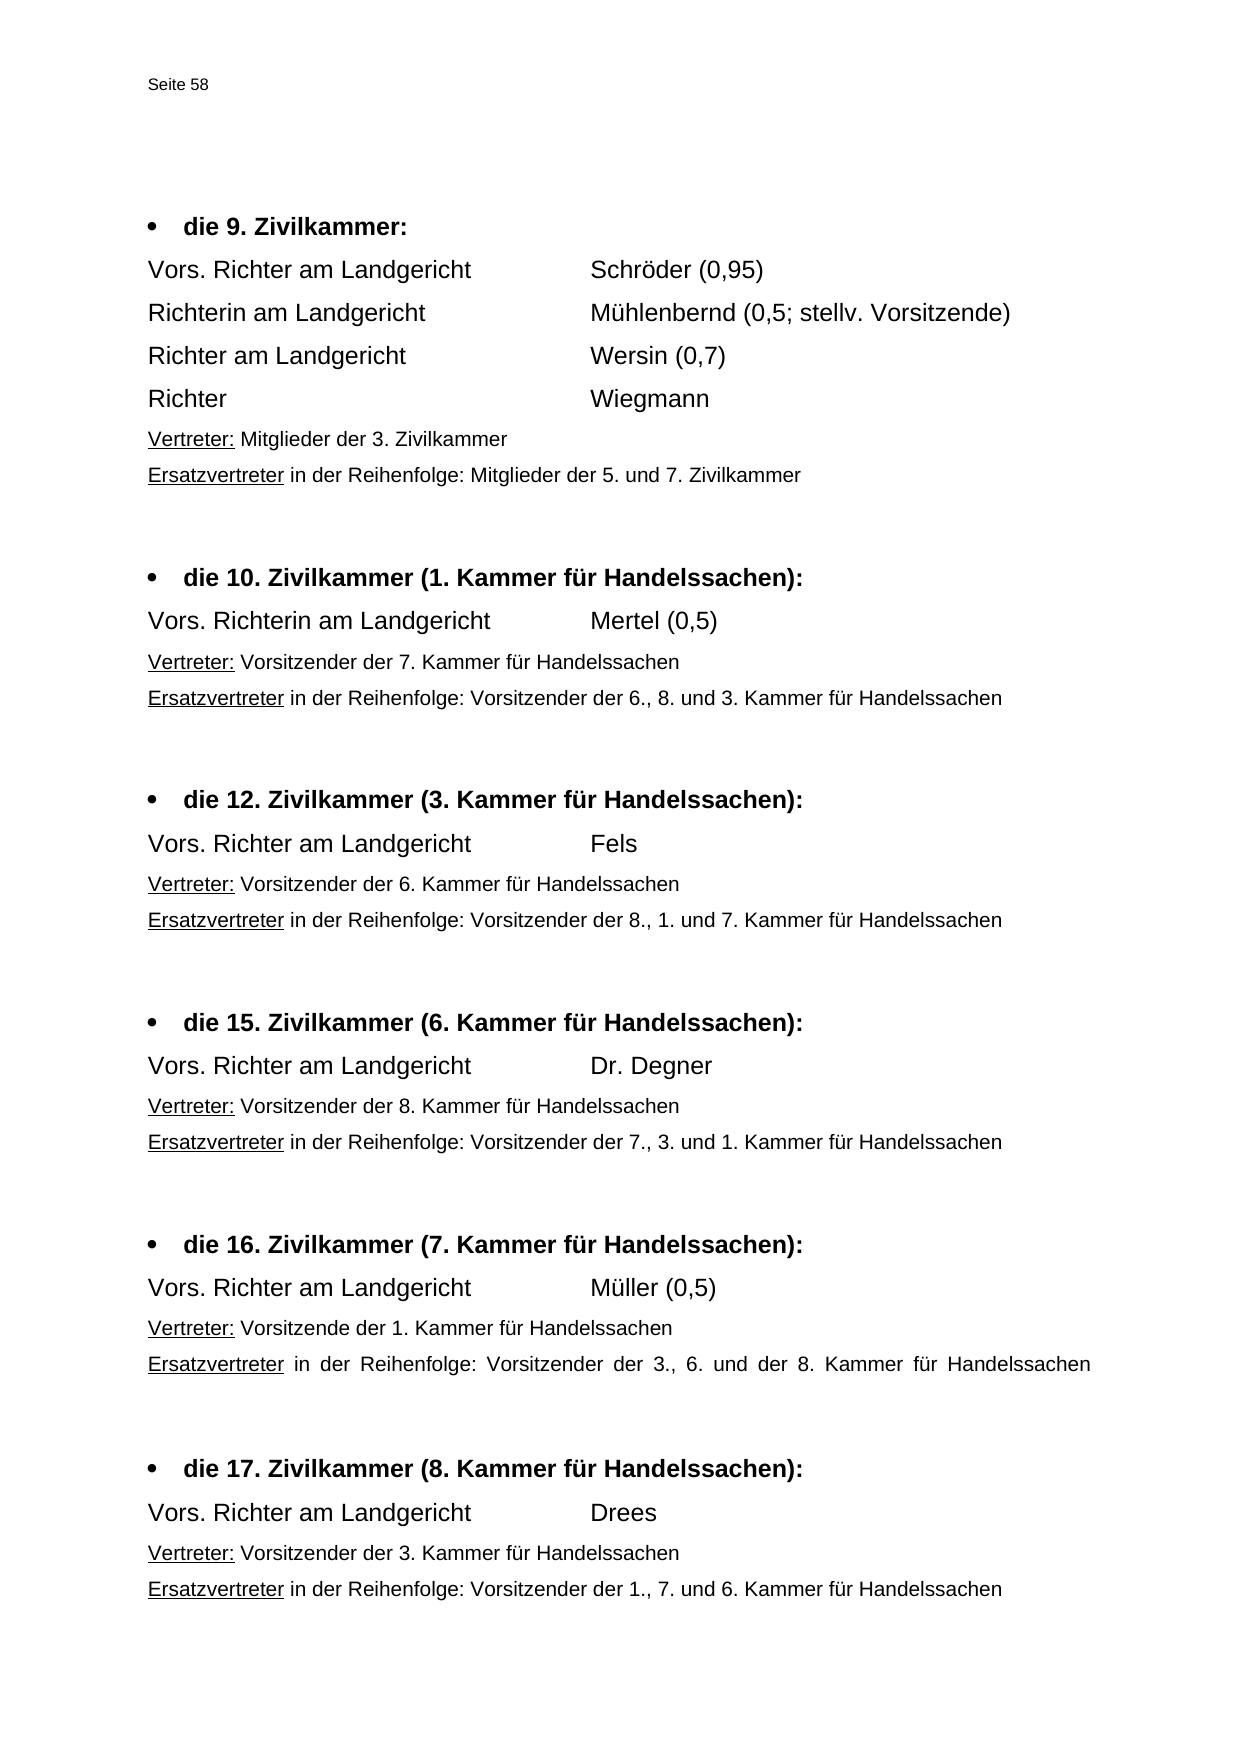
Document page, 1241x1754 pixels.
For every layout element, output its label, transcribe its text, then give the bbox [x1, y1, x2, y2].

text Vertreter: Vorsitzender der 8. Kammer für Handelssachen [148, 1094, 1093, 1118]
subtitle die 16. Zivilkammer (7. Kammer für Handelssachen): [148, 1230, 1093, 1258]
subtitle die 12. Zivilkammer (3. Kammer für Handelssachen): [148, 785, 1093, 814]
text Ersatzvertreter in der Reihenfolge: Mitglieder der 5. und 7. Zivilkammer [148, 463, 1093, 487]
text Vertreter: Vorsitzender der 6. Kammer für Handelssachen [148, 872, 1093, 896]
text Richterin am Landgericht Mühlenbernd (0,5; stellv. Vorsitzende) [148, 298, 1093, 327]
text Vors. Richter am Landgericht Müller (0,5) [148, 1273, 1093, 1302]
text Ersatzvertreter in der Reihenfolge: Vorsitzender der 6., 8. und 3. Kammer für Handelssachen [148, 685, 1093, 709]
text Ersatzvertreter in der Reihenfolge: Vorsitzender der 1., 7. und 6. Kammer für Handelssachen [148, 1577, 1093, 1601]
text Vors. Richter am Landgericht Drees [148, 1497, 1093, 1526]
text Vertreter: Vorsitzende der 1. Kammer für Handelssachen [148, 1316, 1093, 1340]
subtitle die 9. Zivilkammer: [148, 212, 1093, 240]
text Vertreter: Mitglieder der 3. Zivilkammer [148, 427, 1093, 451]
text Richter Wiegmann [148, 384, 1093, 413]
text Richter am Landgericht Wersin (0,7) [148, 341, 1093, 370]
subtitle die 17. Zivilkammer (8. Kammer für Handelssachen): [148, 1454, 1093, 1483]
text Ersatzvertreter in der Reihenfolge: Vorsitzender der 8., 1. und 7. Kammer für Handelssachen [148, 908, 1093, 932]
text Ersatzvertreter in der Reihenfolge: Vorsitzender der 7., 3. und 1. Kammer für Handelssachen [148, 1130, 1093, 1154]
subtitle die 15. Zivilkammer (6. Kammer für Handelssachen): [148, 1007, 1093, 1036]
text Ersatzvertreter in der Reihenfolge: Vorsitzender der 3., 6. und der 8. Kammer für Handelssachen [148, 1352, 1093, 1419]
text Vors. Richterin am Landgericht Mertel (0,5) [148, 606, 1093, 635]
text Vors. Richter am Landgericht Fels [148, 828, 1093, 857]
text Vors. Richter am Landgericht Schröder (0,95) [148, 255, 1093, 283]
text Vertreter: Vorsitzender der 3. Kammer für Handelssachen [148, 1541, 1093, 1564]
subtitle die 10. Zivilkammer (1. Kammer für Handelssachen): [148, 563, 1093, 592]
text Vertreter: Vorsitzender der 7. Kammer für Handelssachen [148, 649, 1093, 673]
text Vors. Richter am Landgericht Dr. Degner [148, 1051, 1093, 1079]
